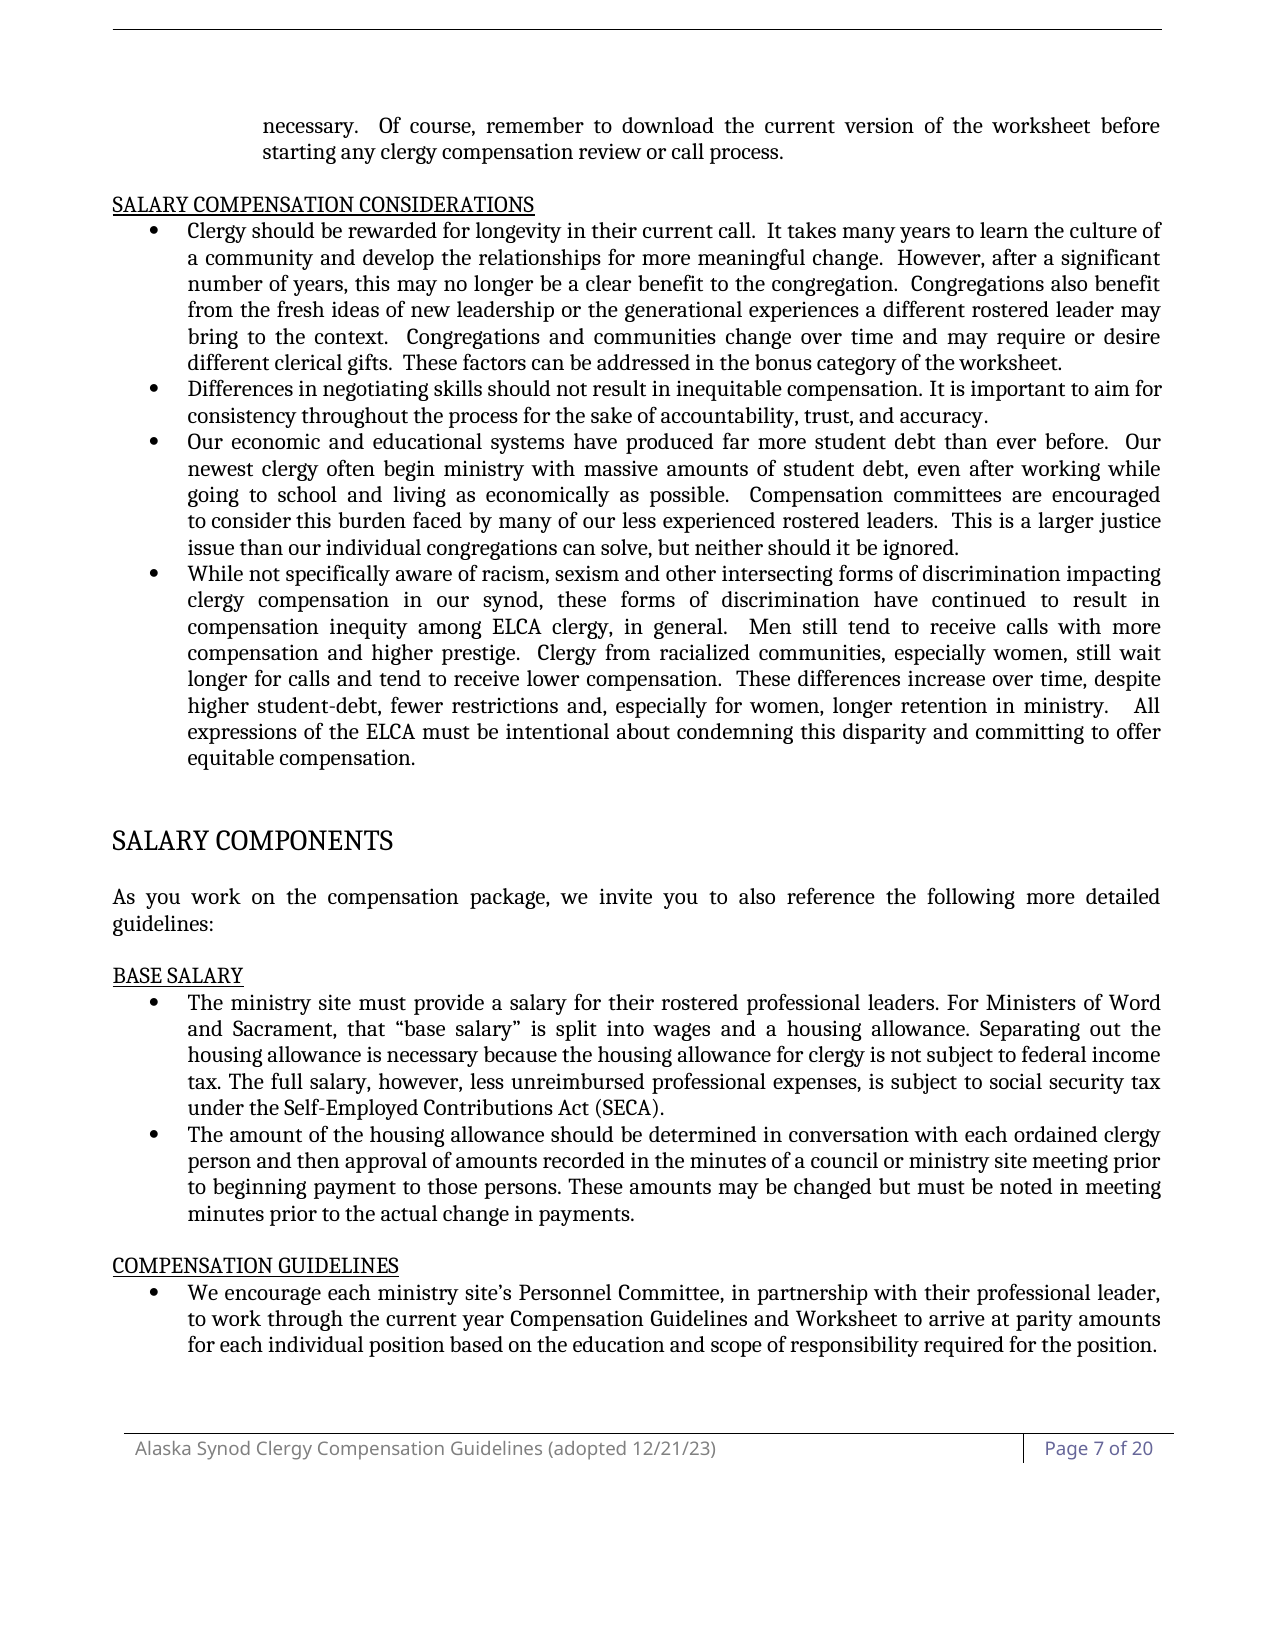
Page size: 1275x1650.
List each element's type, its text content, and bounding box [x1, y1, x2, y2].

list The amount of the housing allowance should be determined in conversation with each ordained clergy person and then approval of amounts recorded in the minutes of a council or ministry site meeting prior to beginning payment to those persons. These amounts may be changed but must be noted in meeting minutes prior to the actual change in payments. [150, 1121, 1162, 1227]
text BASE SALARY [112, 963, 1162, 989]
text SALARY COMPENSATION CONSIDERATIONS [112, 192, 1162, 218]
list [225, 113, 1162, 165]
list We encourage each ministry site’s Personnel Committee, in partnership with their professional leader, to work through the current year Compensation Guidelines and Worksheet to arrive at parity amounts for each individual position based on the education and scope of responsibility required for the position. [150, 1279, 1162, 1358]
list Clergy should be rewarded for longevity in their current call. It takes many years to learn the culture of a community and develop the relationships for more meaningful change. However, after a significant number of years, this may no longer be a clear benefit to the congregation. Congregations also benefit from the fresh ideas of new leadership or the generational experiences a different rostered leader may bring to the context. Congregations and communities change over time and may require or desire different clerical gifts. These factors can be addressed in the bonus category of the worksheet. [150, 218, 1162, 376]
list Differences in negotiating skills should not result in inequitable compensation. It is important to aim for consistency throughout the process for the sake of accountability, trust, and accuracy. [150, 376, 1162, 429]
text As you work on the compensation package, we invite you to also reference the following more detailed guidelines: [112, 884, 1162, 937]
list The ministry site must provide a salary for their rostered professional leaders. For Ministers of Word and Sacrament, that “base salary” is split into wages and a housing allowance. Separating out the housing allowance is necessary because the housing allowance for clergy is not subject to federal income tax. The full salary, however, less unreimbursed professional expenses, is subject to social security tax under the Self-Employed Contributions Act (SECA). [150, 989, 1162, 1121]
list While not specifically aware of racism, sexism and other intersecting forms of discrimination impacting clergy compensation in our synod, these forms of discrimination have continued to result in compensation inequity among ELCA clergy, in general. Men still tend to receive calls with more compensation and higher prestige. Clergy from racialized communities, especially women, still wait longer for calls and tend to receive lower compensation. These differences increase over time, despite higher student-debt, fewer restrictions and, especially for women, longer retention in ministry. All expressions of the ELCA must be intentional about condemning this disparity and committing to offer equitable compensation. [150, 561, 1162, 772]
text COMPENSATION GUIDELINES [112, 1253, 1162, 1279]
text SALARY COMPONENTS [112, 824, 1162, 858]
list Our economic and educational systems have produced far more student debt than ever before. Our newest clergy often begin ministry with massive amounts of student debt, even after working while going to school and living as economically as possible. Compensation committees are encouraged to consider this burden faced by many of our less experienced rostered leaders. This is a larger justice issue than our individual congregations can solve, but neither should it be ignored. [150, 429, 1162, 561]
